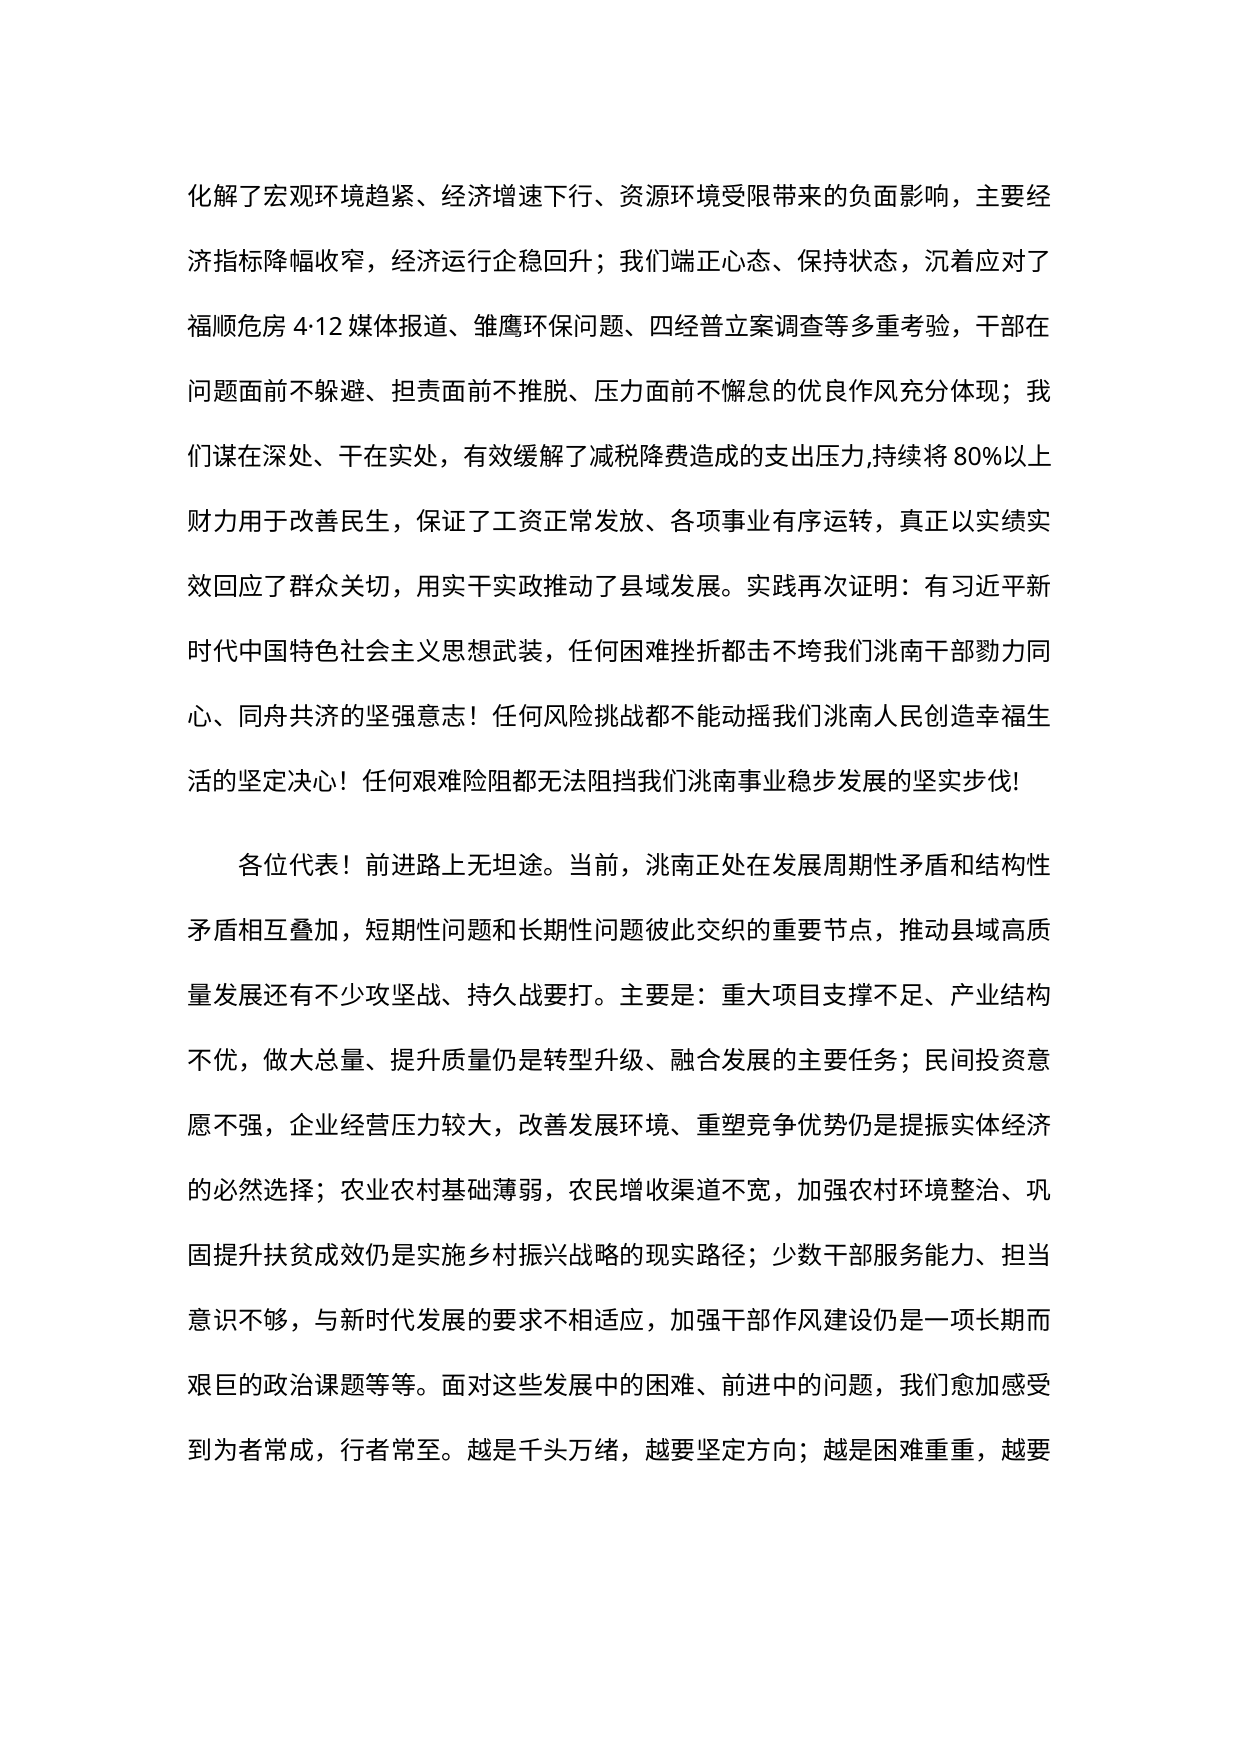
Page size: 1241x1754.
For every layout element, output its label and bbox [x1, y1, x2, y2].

text [187, 162, 1053, 812]
text [187, 831, 1053, 1481]
